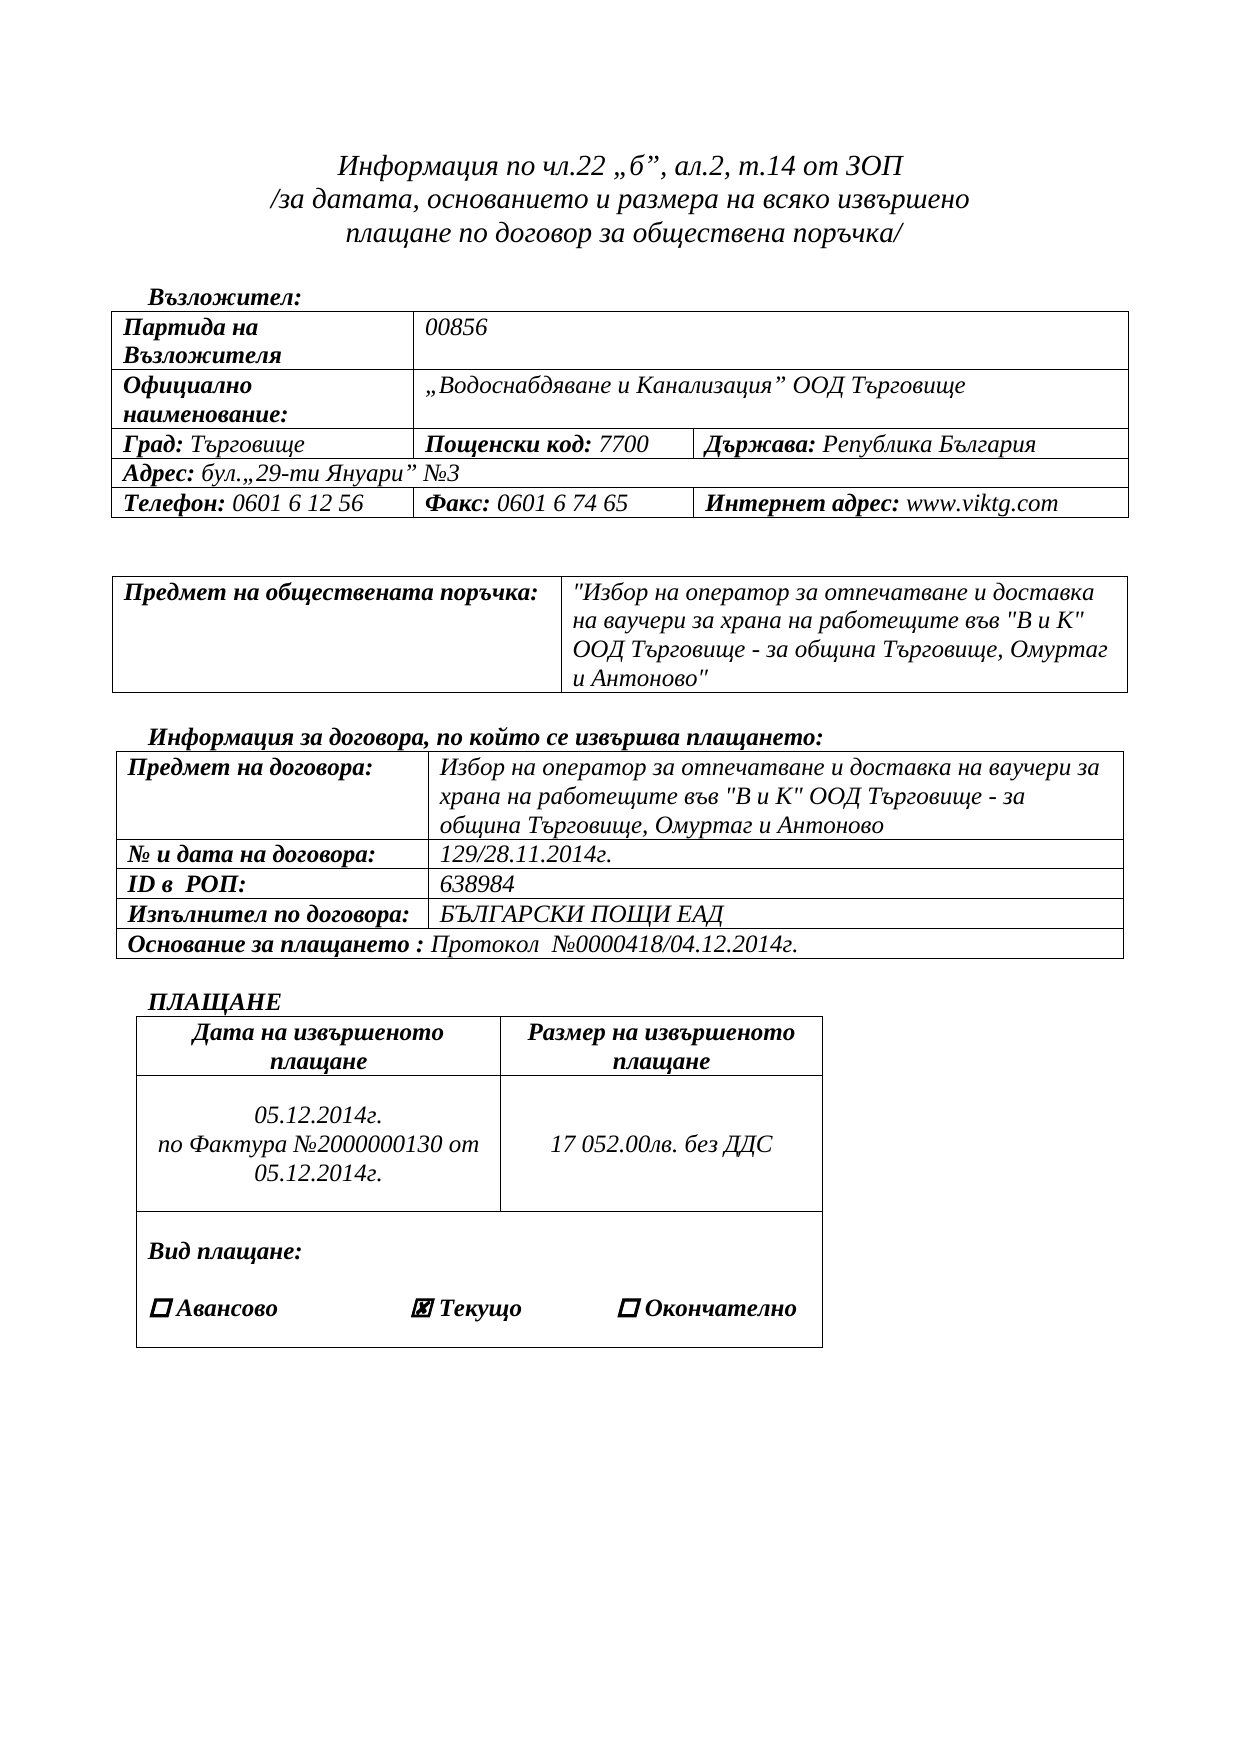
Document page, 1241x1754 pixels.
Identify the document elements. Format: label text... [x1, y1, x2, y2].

table_header Избор на оператор за отпечатване и доставка на ваучери за храна на работещите във "В и К" ООД Търговище - за община Търговище, Омуртаг и Антоново [429, 752, 1123, 838]
table_cell Телефон: 0601 6 12 56 [112, 488, 413, 517]
text ПЛАЩАНЕ [148, 987, 1093, 1016]
table_cell Държава: Република България [694, 429, 1128, 457]
table_cell Изпълнител по договора: [117, 899, 428, 928]
text /за датата, основанието и размера на всяко извършено [148, 181, 1093, 215]
table_cell БЪЛГАРСКИ ПОЩИ ЕАД [429, 899, 1123, 928]
table_cell Интернет адрес: www.viktg.com [694, 488, 1128, 517]
table_header ″Избор на оператор за отпечатване и доставка на ваучери за храна на работещите във "В и К" ООД Търговище - за община Търговище, Омуртаг и Антоново″ [562, 577, 1127, 692]
table_cell Вид плащане: Авансово Текущо Окончателно [137, 1212, 822, 1347]
table_cell Град: Търговище [112, 429, 413, 457]
table_cell Официално наименование: [112, 370, 413, 428]
table_cell Адрес: бул.„29-ти Януари” №3 [112, 459, 1128, 487]
text Информация по чл.22 „б”, ал.2, т.14 от ЗОП [148, 148, 1093, 181]
table_cell 129/28.11.2014г. [429, 840, 1123, 868]
table_cell 638984 [429, 869, 1123, 898]
table_header Предмет на договора: [117, 752, 428, 838]
table_header Партида на Възложителя [112, 312, 413, 369]
table_cell № и дата на договора: [117, 840, 428, 868]
table_header 00856 [414, 312, 1128, 369]
table_cell 17 052.00лв. без ДДС [501, 1076, 822, 1211]
text плащане по договор за обществена поръчка/ [148, 215, 1093, 248]
table_header Размер на извършеното плащане [501, 1017, 822, 1075]
table_cell „Водоснабдяване и Канализация” ООД Търговище [414, 370, 1128, 428]
table_cell ID в POП: [117, 869, 428, 898]
table_cell Пощенски код: 7700 [414, 429, 693, 457]
table_cell Факс: 0601 6 74 65 [414, 488, 693, 517]
text Информация за договора, по който се извършва плащането: [148, 722, 1093, 751]
table_cell Основание за плащането : Протокол №0000418/04.12.2014г. [117, 929, 1123, 958]
table_header Дата на извършеното плащане [137, 1017, 500, 1075]
text Възложител: [148, 282, 1093, 311]
table_header Предмет на обществената поръчка: [113, 577, 561, 692]
table_cell 05.12.2014г. по Фактура №2000000130 от 05.12.2014г. [137, 1076, 500, 1211]
